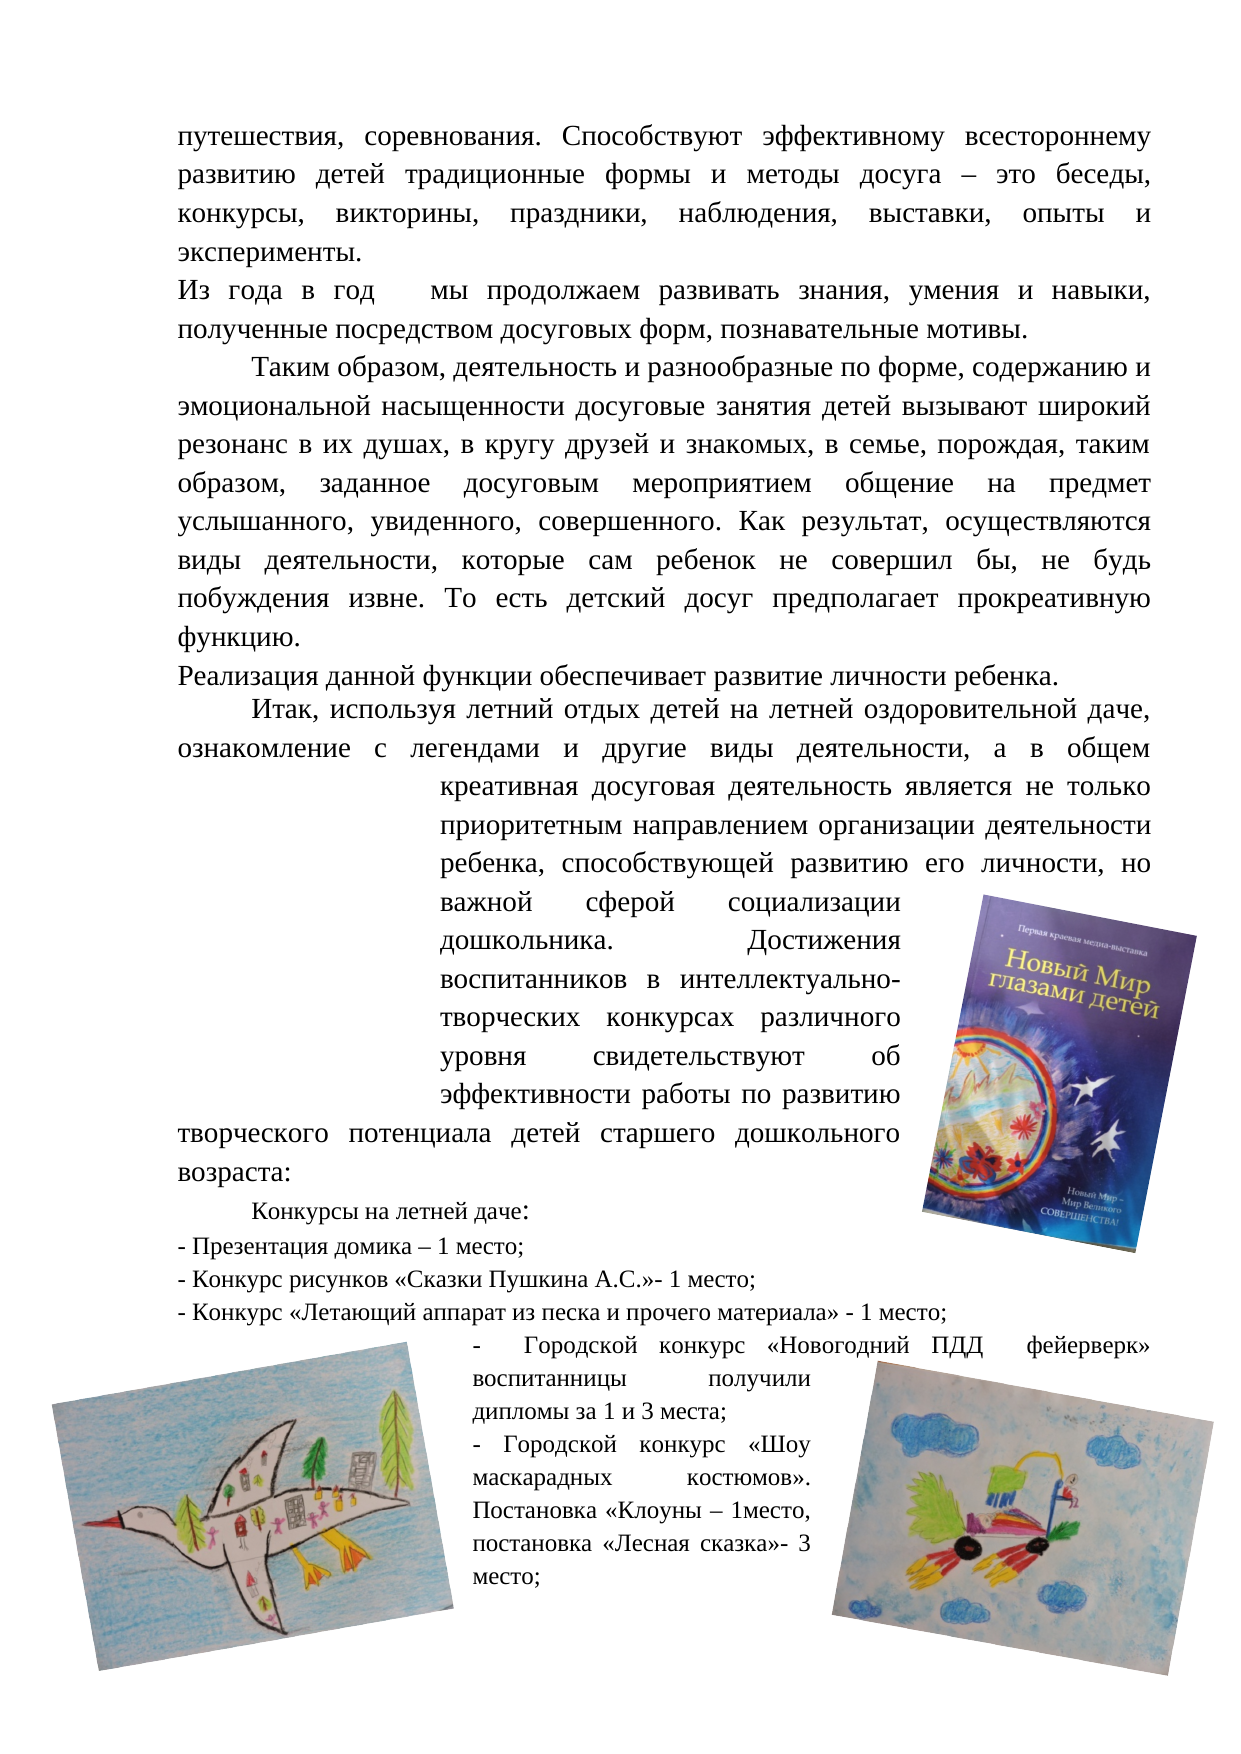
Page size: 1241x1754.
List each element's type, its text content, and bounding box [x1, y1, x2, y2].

text В процессе досуговой деятельности детей дошкольного возраста на загородней детской даче были представлены формы и методы работы. Уникальность детской дачи заключается в создании среды, способствующей раскрытию индивидуальности и творческих способностей детей. А привлечение дошкольников к различной, новой для них социально полезной деятельности способствует расширению и разнообразию проявления увлечений. Особого внимания заслуживают такие методы досуга, как туризм, спорт, экскурсии, знакомство с легендами. Дети видят потрясающую красоту природы. Интересной и доступной формой работы являются игровые, музыкальные часы, игры-путешествия, соревнования. Способствуют эффективному всестороннему развитию детей традиционные формы и методы досуга – это беседы, конкурсы, викторины, праздники, наблюдения, выставки, опыты и эксперименты. [177, 118, 1152, 267]
text - Конкурс рисунков «Сказки Пушкина А.С.»- 1 место; [177, 1264, 1152, 1293]
picture [52, 1342, 453, 1671]
text Таким образом, деятельность и разнообразные по форме, содержанию и эмоциональной насыщенности досуговые занятия детей вызывают широкий резонанс в их душах, в кругу друзей и знакомых, в семье, порождая, таким образом, заданное досуговым мероприятием общение на предмет услышанного, увиденного, совершенного. Как результат, осуществляются виды деятельности, которые сам ребенок не совершил бы, не будь побуждения извне. То есть детский досуг предполагает прокреативную функцию. [177, 349, 1152, 653]
text - Конкурс «Летающий аппарат из песка и прочего материала» - 1 место; [177, 1297, 1152, 1326]
text Конкурсы на летней даче: [177, 1192, 990, 1226]
picture [832, 1361, 1213, 1675]
text - Презентация домика – 1 место; [177, 1231, 1152, 1259]
text Итак, используя летний отдых детей на летней оздоровительной даче, ознакомление с легендами и другие виды деятельности, а в общем креативная досуговая деятельность является не только приоритетным направлением организации деятельности ребенка, способствующей развитию его личности, но важной сферой социализации дошкольника. Достижения воспитанников в интеллектуально-творческих конкурсах различного уровня свидетельствуют об эффективности работы по развитию творческого потенциала детей старшего дошкольного возраста: [177, 691, 1152, 1187]
picture [922, 894, 1197, 1253]
text Реализация данной функции обеспечивает развитие личности ребенка. [177, 658, 1152, 691]
text - Городской конкурс «Шоу маскарадных костюмов». Постановка «Клоуны – 1место, постановка «Лесная сказка»- 3 место; [423, 1429, 865, 1590]
text Из года в год мы продолжаем развивать знания, умения и навыки, полученные посредством досуговых форм, познавательные мотивы. [177, 272, 1152, 344]
text - Городской конкурс «Новогодний ПДД фейерверк» воспитанницы получили дипломы за 1 и 3 места; [177, 1330, 1152, 1425]
